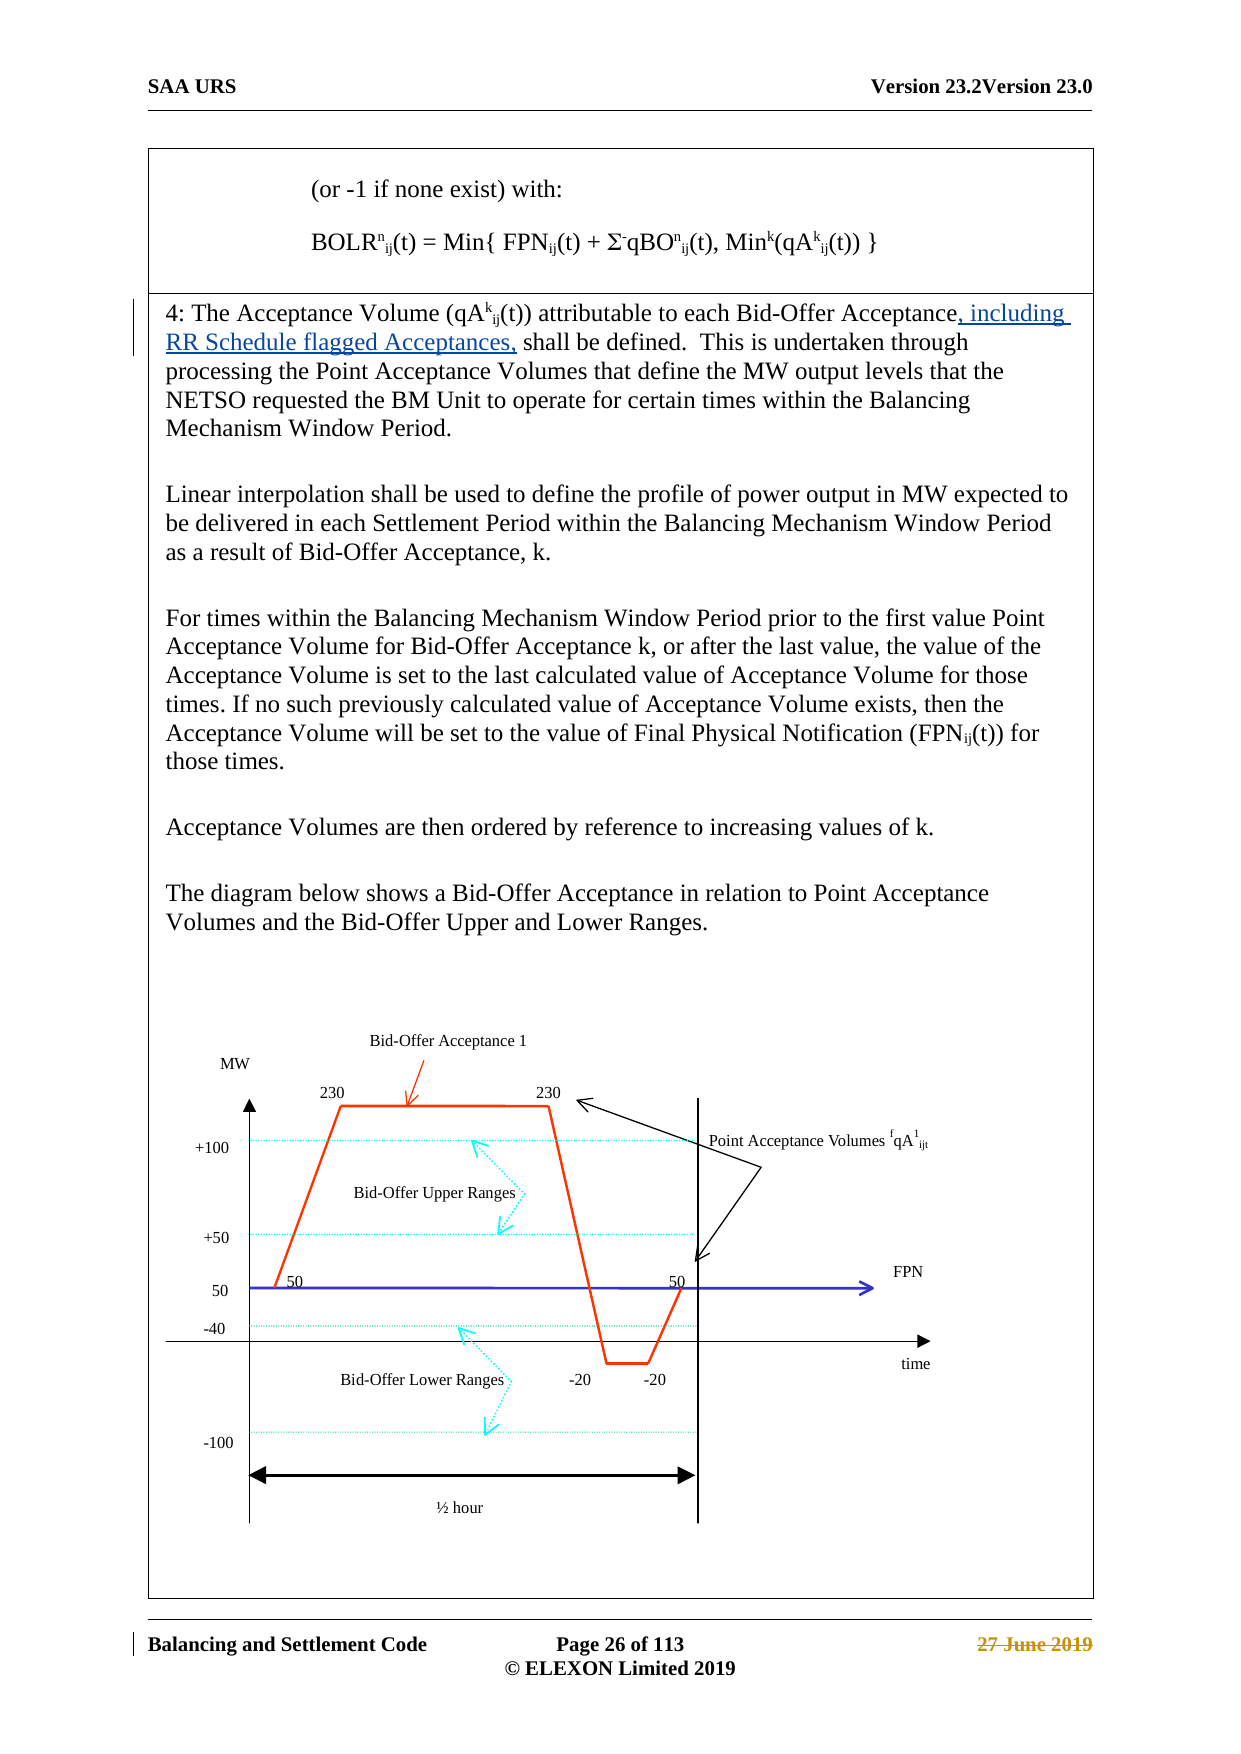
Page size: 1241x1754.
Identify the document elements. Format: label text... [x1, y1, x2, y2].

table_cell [149, 149, 1093, 293]
table_cell 4: The Acceptance Volume (qAkij(t)) attributable to each Bid-Offer Acceptance shall be defined. This is undertaken through processing the Point Acceptance Volumes that define the MW output levels that the NETSO requested the BM Unit to operate for certain times within the Balancing Mechanism Window Period. Linear interpolation shall be used to define the profile of power output in MW expected to be delivered in each Settlement Period within the Balancing Mechanism Window Period as a result of Bid-Offer Acceptance, k. For times within the Balancing Mechanism Window Period prior to the first value Point Acceptance Volume for Bid-Offer Acceptance k, or after the last value, the value of the Acceptance Volume is set to the last calculated value of Acceptance Volume for those times. If no such previously calculated value of Acceptance Volume exists, then the Acceptance Volume will be set to the value of Final Physical Notification (FPNij(t)) for those times. Acceptance Volumes are then ordered by reference to increasing values of k. The diagram below shows a Bid-Offer Acceptance in relation to Point Acceptance Volumes and the Bid-Offer Upper and Lower Ranges. [149, 294, 1093, 1597]
